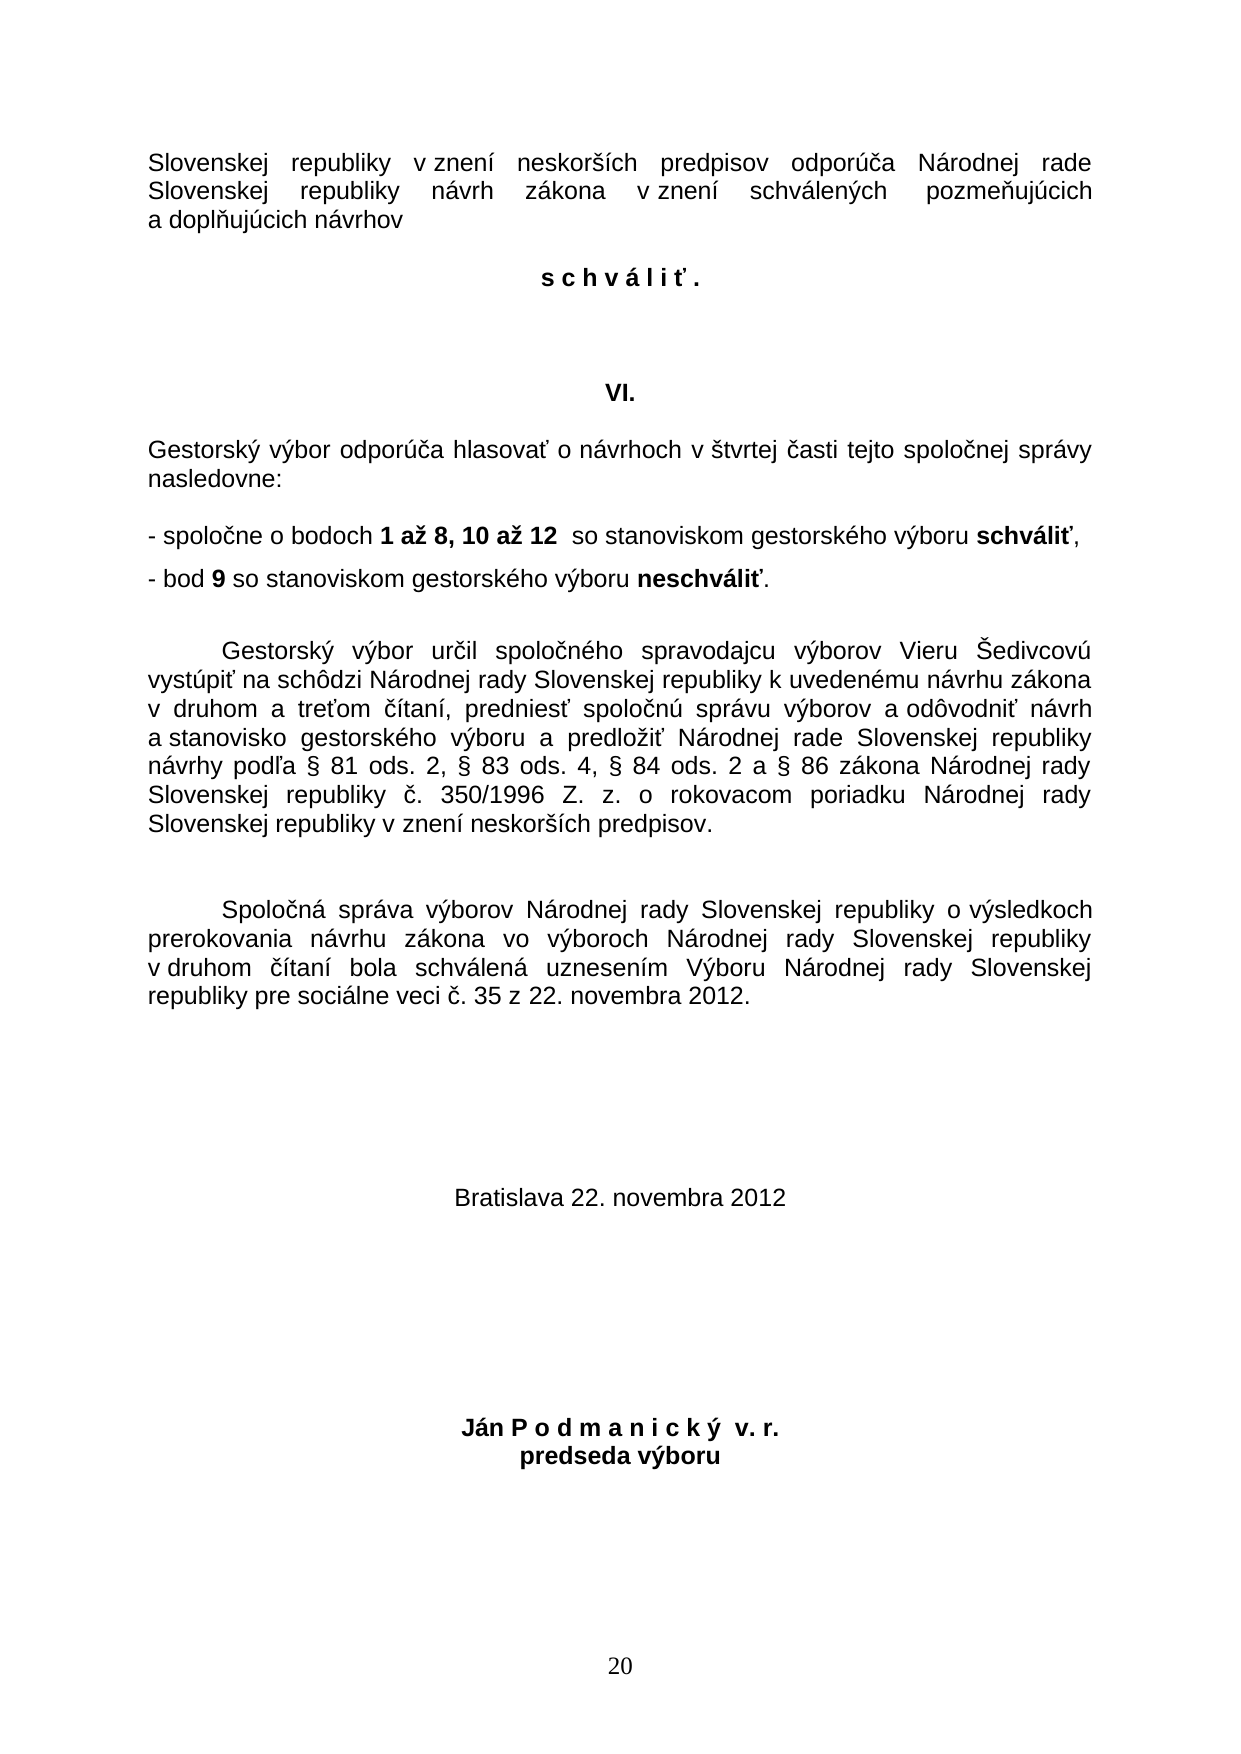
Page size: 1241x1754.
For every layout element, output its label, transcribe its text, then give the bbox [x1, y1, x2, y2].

text s c h v á l i ť . [148, 263, 1093, 291]
text VI. [148, 378, 1093, 406]
text Gestorský výbor odporúča hlasovať o návrhoch v štvrtej časti tejto spoločnej správy nasledovne: [148, 435, 1093, 493]
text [148, 148, 1093, 234]
text predseda výboru [148, 1441, 1093, 1470]
text Spoločná správa výborov Národnej rady Slovenskej republiky o výsledkoch prerokovania návrhu zákona vo výboroch Národnej rady Slovenskej republiky v druhom čítaní bola schválená uznesením Výboru Národnej rady Slovenskej republiky pre sociálne veci č. 35 z 22. novembra 2012. [148, 895, 1093, 1010]
subtitle Bratislava 22. novembra 2012 [148, 1183, 1093, 1211]
text - bod 9 so stanoviskom gestorského výboru neschváliť. [148, 564, 1093, 593]
subtitle Ján P o d m a n i c k ý v. r. [148, 1413, 1093, 1441]
text - spoločne o bodoch 1 až 8, 10 až 12 so stanoviskom gestorského výboru schváliť, [148, 521, 1093, 550]
text Gestorský výbor určil spoločného spravodajcu výborov Vieru Šedivcovú vystúpiť na schôdzi Národnej rady Slovenskej republiky k uvedenému návrhu zákona v druhom a treťom čítaní, predniesť spoločnú správu výborov a odôvodniť návrh a stanovisko gestorského výboru a predložiť Národnej rade Slovenskej republiky návrhy podľa § 81 ods. 2, § 83 ods. 4, § 84 ods. § 86 zákona Národnej rady Slovenskej republiky č. 350/1996 Z. z. o rokovacom poriadku Národnej rady Slovenskej republiky v znení neskorších predpisov. [148, 636, 1093, 838]
